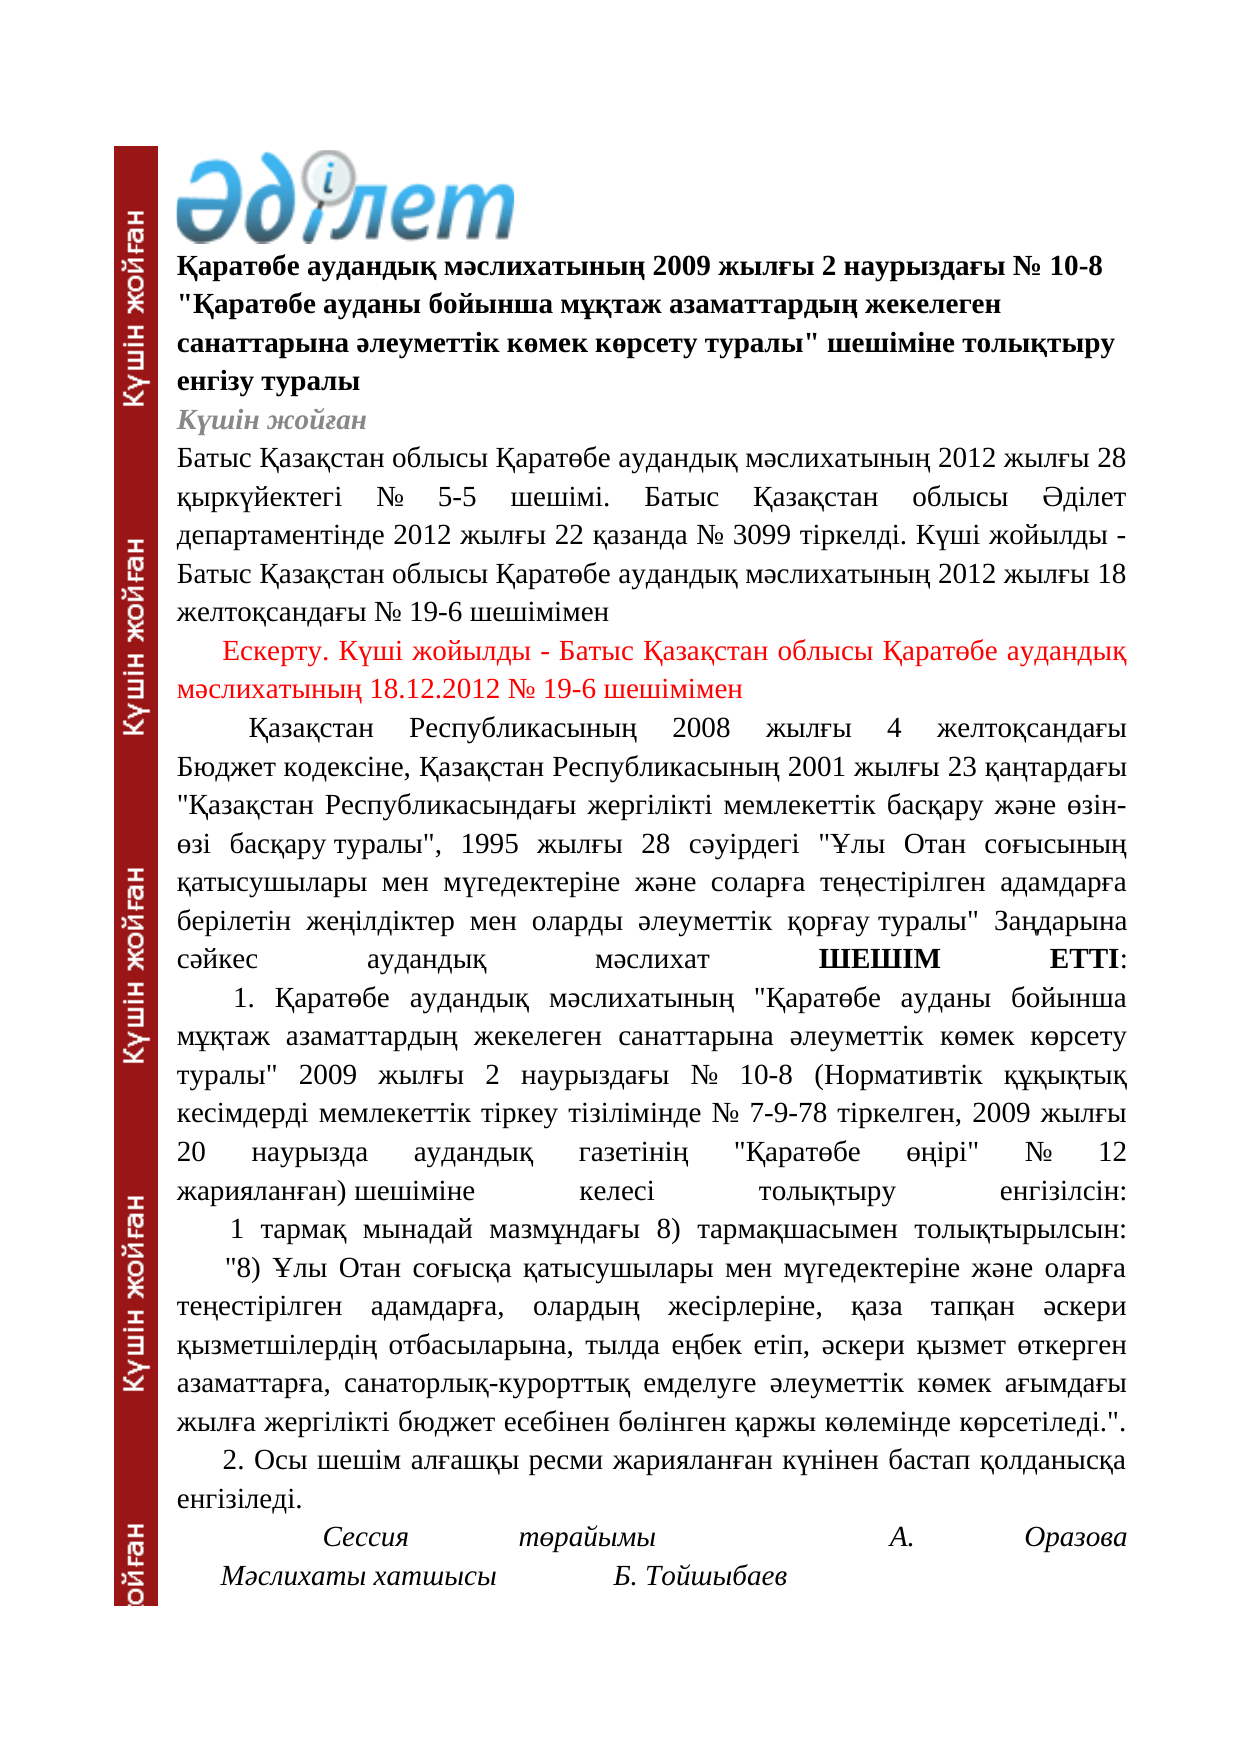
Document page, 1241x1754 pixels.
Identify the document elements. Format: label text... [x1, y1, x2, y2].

text Сессия төрайымы А. Оразова Мәслихаты хатшысы Б. Тойшыбаев [112, 1519, 1128, 1592]
picture [114, 397, 158, 402]
text Күшін жойған [112, 402, 1128, 435]
picture [176, 150, 515, 244]
text Ескерту. Күші жойылды - Батыс Қазақстан облысы Қаратөбе аудандық мәслихатының 18.12.2012 № 19-6 шешімімен [112, 633, 1128, 705]
picture [114, 1592, 158, 1606]
picture [114, 705, 158, 710]
picture [114, 146, 158, 248]
picture [114, 1514, 158, 1519]
text Батыс Қазақстан облысы Қаратөбе аудандық мәслихатының 2012 жылғы 28 қыркүйектегі № 5-5 шешімі. Батыс Қазақстан облысы Әділет департаментінде 2012 жылғы 22 қазанда № 3099 тіркелді. Күші жойылды - Батыс Қазақстан облысы Қаратөбе аудандық мәслихатының 2012 жылғы 18 желтоқсандағы № 19-6 шешімімен [112, 440, 1128, 628]
picture [114, 435, 158, 440]
text Қазақстан Республикасының 2008 жылғы 4 желтоқсандағы Бюджет кодексіне, Қазақстан Республикасының 2001 жылғы 23 қаңтардағы "Қазақстан Республикасындағы жергілікті мемлекеттік басқару және өзін-өзі басқару туралы", 1995 жылғы 28 сәуірдегі "Ұлы Отан соғысының қатысушылары мен мүгедектерiне және соларға теңестiрiлген адамдарға берiлетiн жеңiлдiктер мен оларды әлеуметтiк қорғау туралы" Заңдарына сәйкес аудандық мәслихат ШЕШІМ ЕТТІ: 1. Қаратөбе аудандық мәслихатының "Қаратөбе ауданы бойынша мұқтаж азаматтардың жекелеген санаттарына әлеуметтік көмек көрсету туралы" 2009 жылғы 2 наурыздағы № 10-8 (Нормативтік құқықтық кесімдерді мемлекеттік тіркеу тізілімінде № 7-9-78 тіркелген, 2009 жылғы 20 наурызда аудандық газетінің "Қаратөбе өңірі" № 12 жарияланған) шешіміне келесі толықтыру енгізілсін: 1 тармақ мынадай мазмұндағы 8) тармақшасымен толықтырылсын: "8) Ұлы Отан соғысқа қатысушылары мен мүгедектеріне және оларға теңестірілген адамдарға, олардың жесірлеріне, қаза тапқан әскери қызметшілердің отбасыларына, тылда еңбек етіп, әскери қызмет өткерген азаматтарға, санаторлық-курорттық емделуге әлеуметтік көмек ағымдағы жылға жергілікті бюджет есебінен бөлінген қаржы көлемінде көрсетіледі.". 2. Осы шешім алғашқы ресми жарияланған күнінен бастап қолданысқа енгізіледі. [112, 710, 1128, 1514]
text Қаратөбе аудандық мәслихатының 2009 жылғы 2 наурыздағы № 10-8 "Қаратөбе ауданы бойынша мұқтаж азаматтардың жекелеген санаттарына әлеуметтік көмек көрсету туралы" шешіміне толықтыру енгізу туралы [112, 248, 1128, 397]
picture [114, 628, 158, 633]
